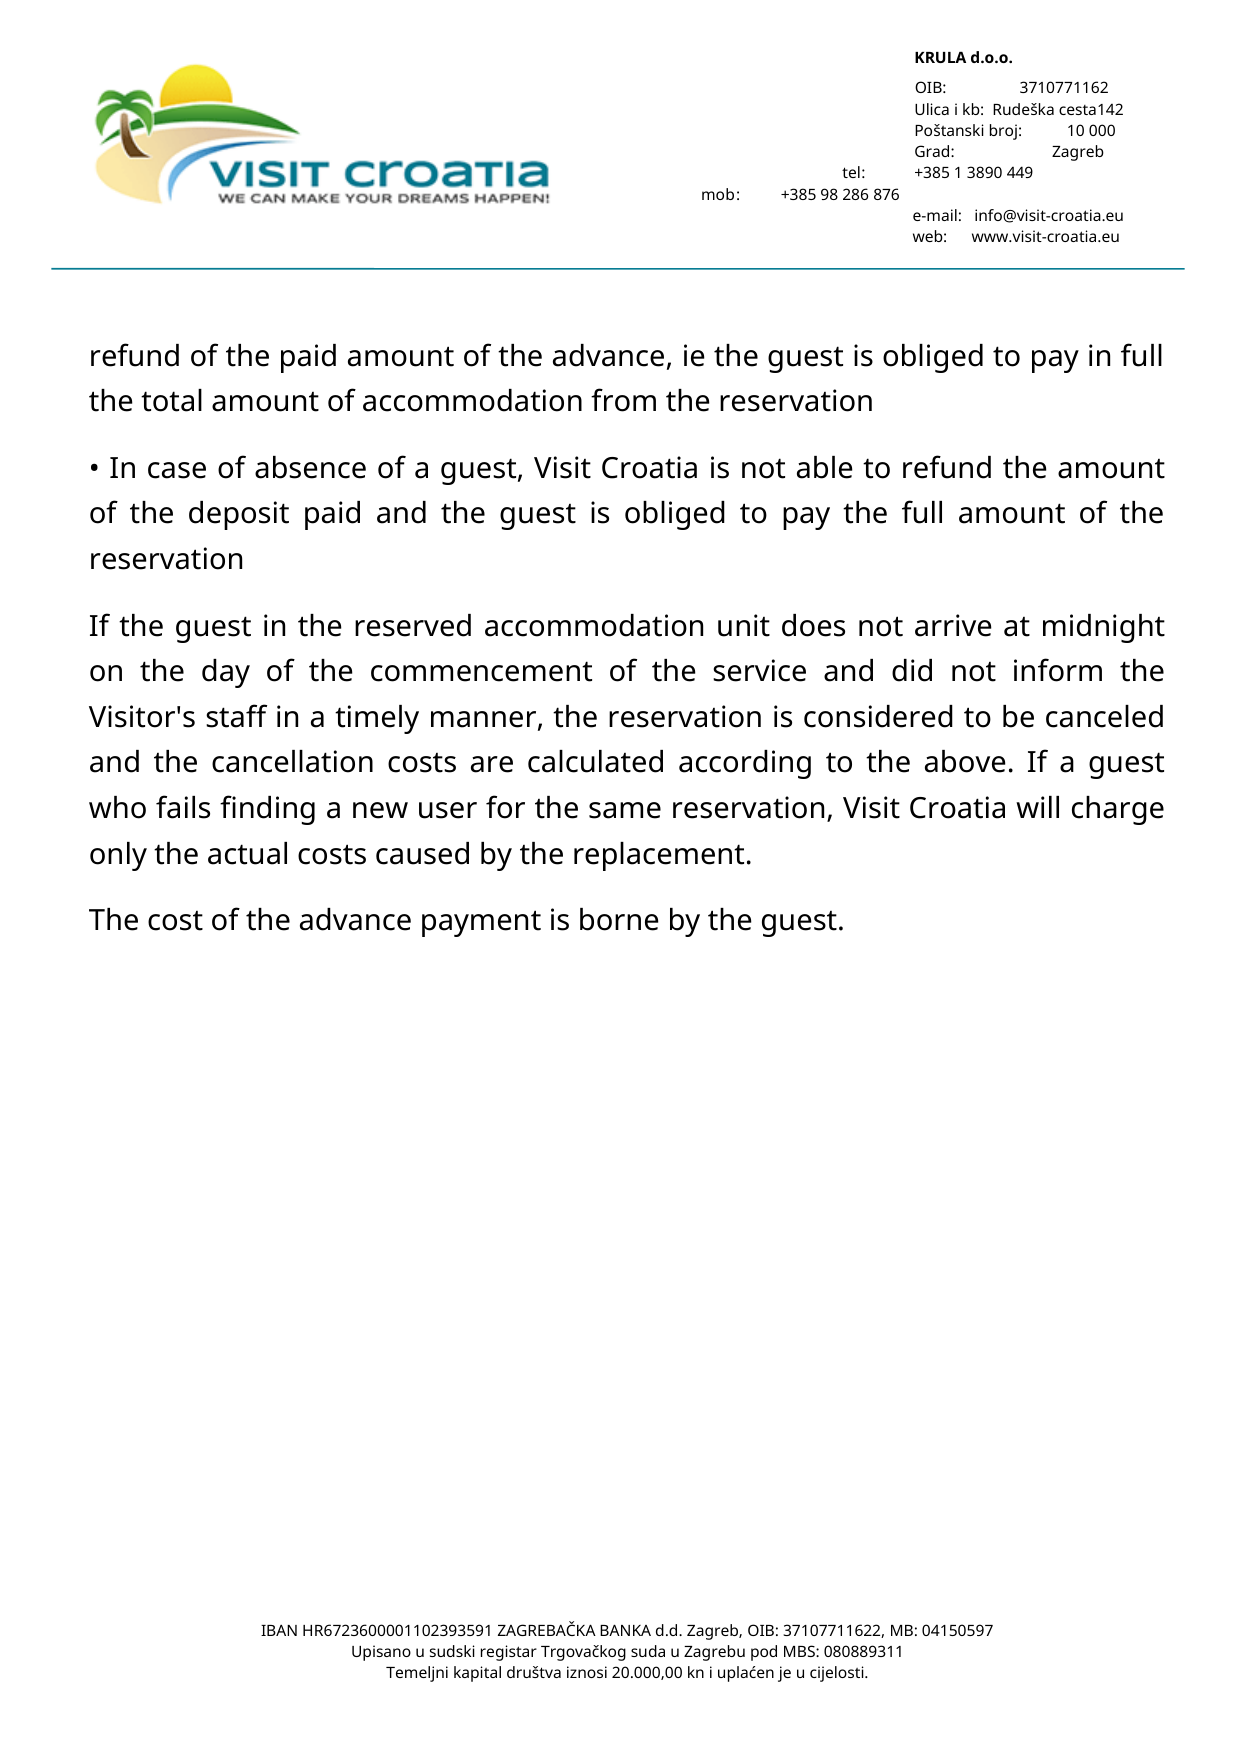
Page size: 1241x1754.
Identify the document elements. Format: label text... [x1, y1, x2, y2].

text If the guest in the reserved accommodation unit does not arrive at midnight on the day of the commencement of the service and did not inform the Visitor's staff in a timely manner, the reservation is considered to be canceled and the cancellation costs are calculated according to the above. If a guest who fails finding a new user for the same reservation, Visit Croatia will charge only the actual costs caused by the replacement. [89, 605, 1167, 873]
text The cost of the advance payment is borne by the guest. [89, 899, 1167, 939]
picture [89, 62, 558, 213]
text • In case of absence of a guest, Visit Croatia is not able to refund the amount of the deposit paid and the guest is obliged to pay the full amount of the reservation [89, 447, 1167, 578]
